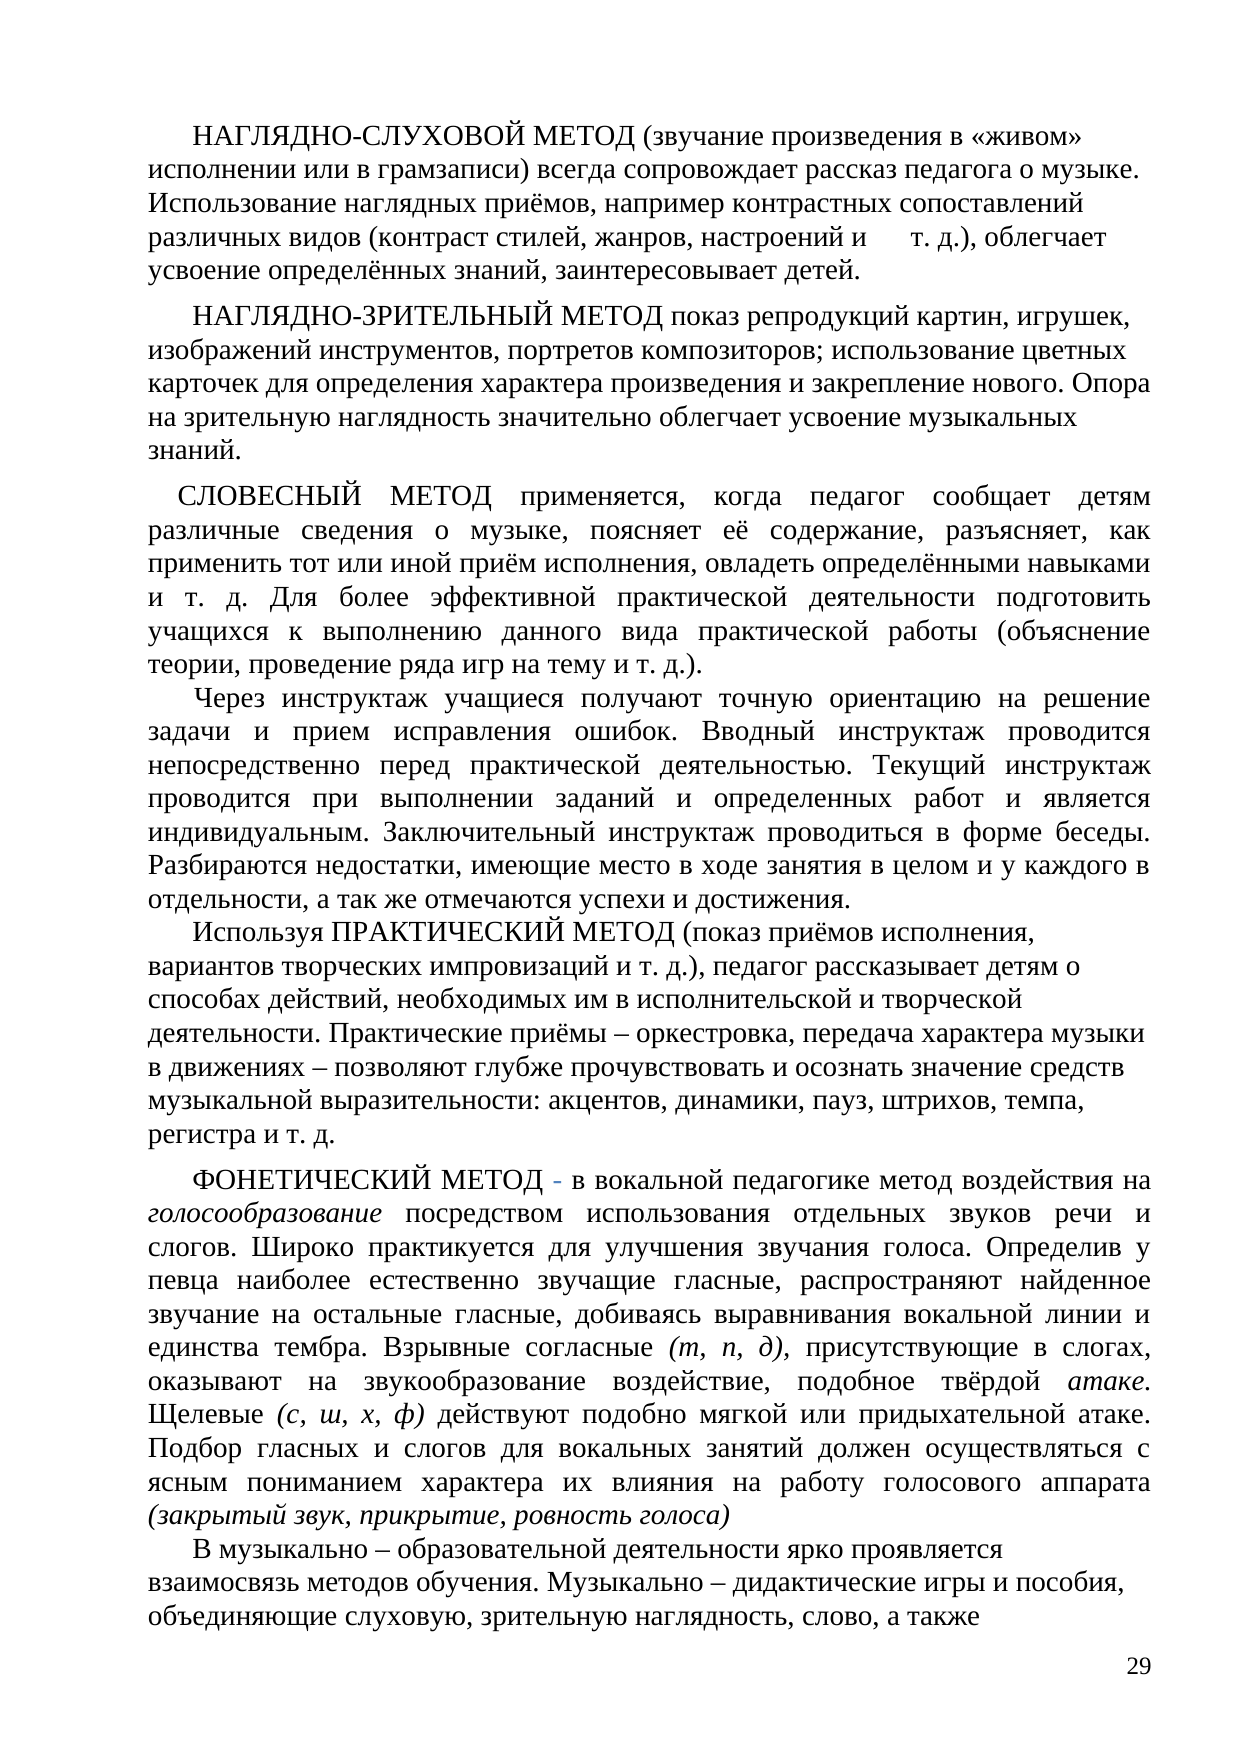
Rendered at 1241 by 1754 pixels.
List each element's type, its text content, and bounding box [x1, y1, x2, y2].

text НАГЛЯДНО-ЗРИТЕЛЬНЫЙ МЕТОД показ репродукций картин, игрушек, изображений инструментов, портретов композиторов; использование цветных карточек для определения характера произведения и закрепление нового. Опора на зрительную наглядность значительно облегчает усвоение музыкальных знаний. [148, 298, 1152, 466]
text НАГЛЯДНО-СЛУХОВОЙ МЕТОД (звучание произведения в «живом» исполнении или в грамзаписи) всегда сопровождает рассказ педагога о музыке. Использование наглядных приёмов, например контрастных сопоставлений различных видов (контраст стилей, жанров, настроений и т. д.), облегчает усвоение определённых знаний, заинтересовывает детей. [148, 118, 1152, 286]
text Через инструктаж учащиеся получают точную ориентацию на решение задачи и прием исправления ошибок. Вводный инструктаж проводится непосредственно перед практической деятельностью. Текущий инструктаж проводится при выполнении заданий и определенных работ и является индивидуальным. Заключительный инструктаж проводиться в форме беседы. Разбираются недостатки, имеющие место в ходе занятия в целом и у каждого в отдельности, а так же отмечаются успехи и достижения. [148, 680, 1152, 914]
text СЛОВЕСНЫЙ МЕТОД применяется, когда педагог сообщает детям различные сведения о музыке, поясняет её содержание, разъясняет, как применить тот или иной приём исполнения, овладеть определёнными навыками и т. д. Для более эффективной практической деятельности подготовить учащихся к выполнению данного вида практической работы (объяснение теории, проведение ряда игр на тему и т. д.). [148, 478, 1152, 680]
text Используя ПРАКТИЧЕСКИЙ МЕТОД (показ приёмов исполнения, вариантов творческих импровизаций и т. д.), педагог рассказывает детям о способах действий, необходимых им в исполнительской и творческой деятельности. Практические приёмы – оркестровка, передача характера музыки в движениях – позволяют глубже прочувствовать и осознать значение средств музыкальной выразительности: акцентов, динамики, пауз, штрихов, темпа, регистра и т. д. [148, 914, 1152, 1149]
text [148, 1531, 1152, 1631]
text ФОНЕТИЧЕСКИЙ МЕТОД - в вокальной педагогике метод воздействия на голосообразование посредством использования отдельных звуков речи и слогов. Широко практикуется для улучшения звучания голоса. Определив у певца наиболее естественно звучащие гласные, распространяют найденное звучание на остальные гласные, добиваясь выравнивания вокальной линии и единства тембра. Взрывные согласные (т, п, д), присутствующие в слогах, оказывают на звукообразование воздействие, подобное твёрдой атаке. Щелевые (с, ш, х, ф) действуют подобно мягкой или придыхательной атаке. Подбор гласных и слогов для вокальных занятий должен осуществляться с ясным пониманием характера их влияния на работу голосового аппарата (закрытый звук, прикрытие, ровность голоса) [148, 1162, 1152, 1531]
